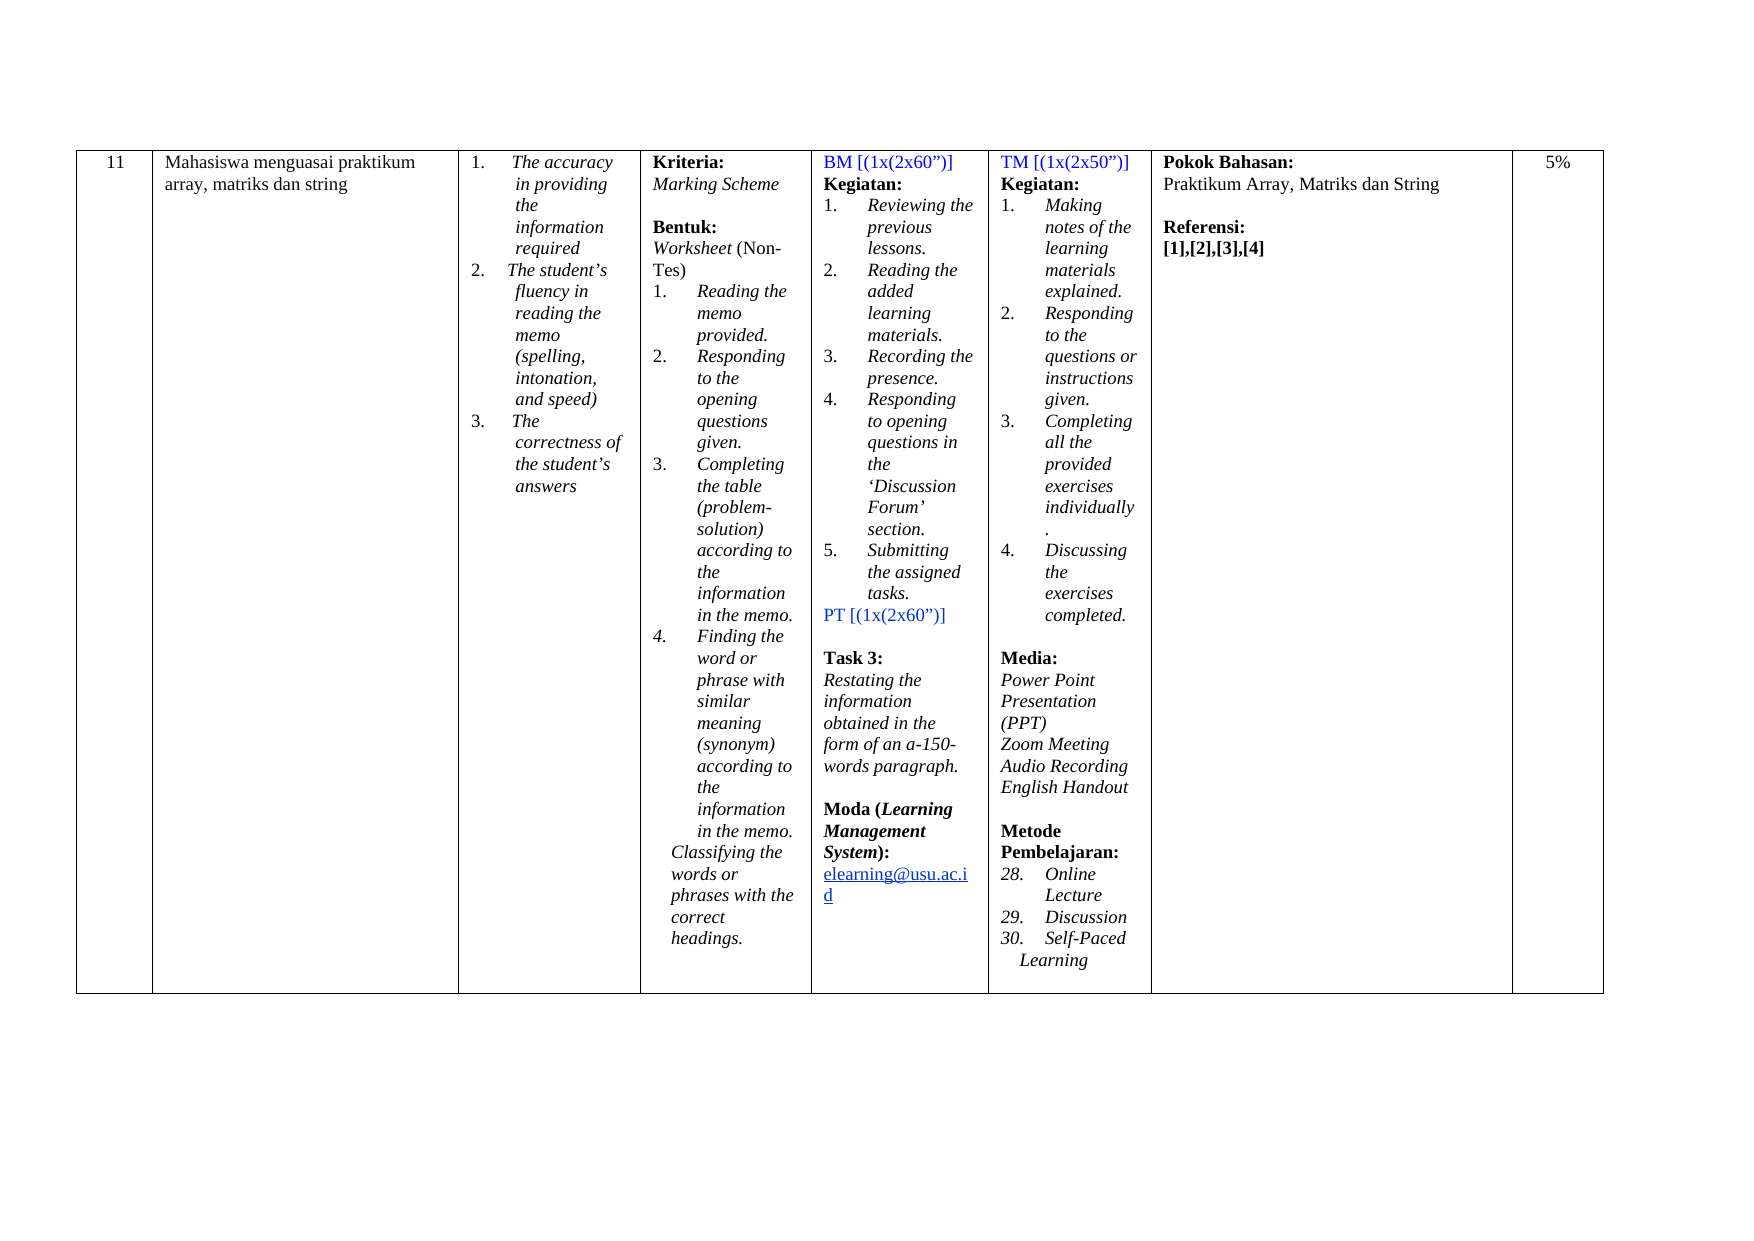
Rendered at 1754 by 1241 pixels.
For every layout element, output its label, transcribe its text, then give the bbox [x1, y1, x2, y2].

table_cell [989, 151, 1151, 993]
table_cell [459, 151, 640, 993]
table_cell Pokok Bahasan: Praktikum Array, Matriks dan String Referensi: [1],[2],[3],[4] [1152, 151, 1512, 993]
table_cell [812, 151, 988, 993]
table_cell 5% [1513, 151, 1603, 993]
table_cell Mahasiswa menguasai praktikum array, matriks dan string [153, 151, 458, 993]
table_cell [641, 151, 811, 993]
table_cell 11 [77, 151, 152, 993]
